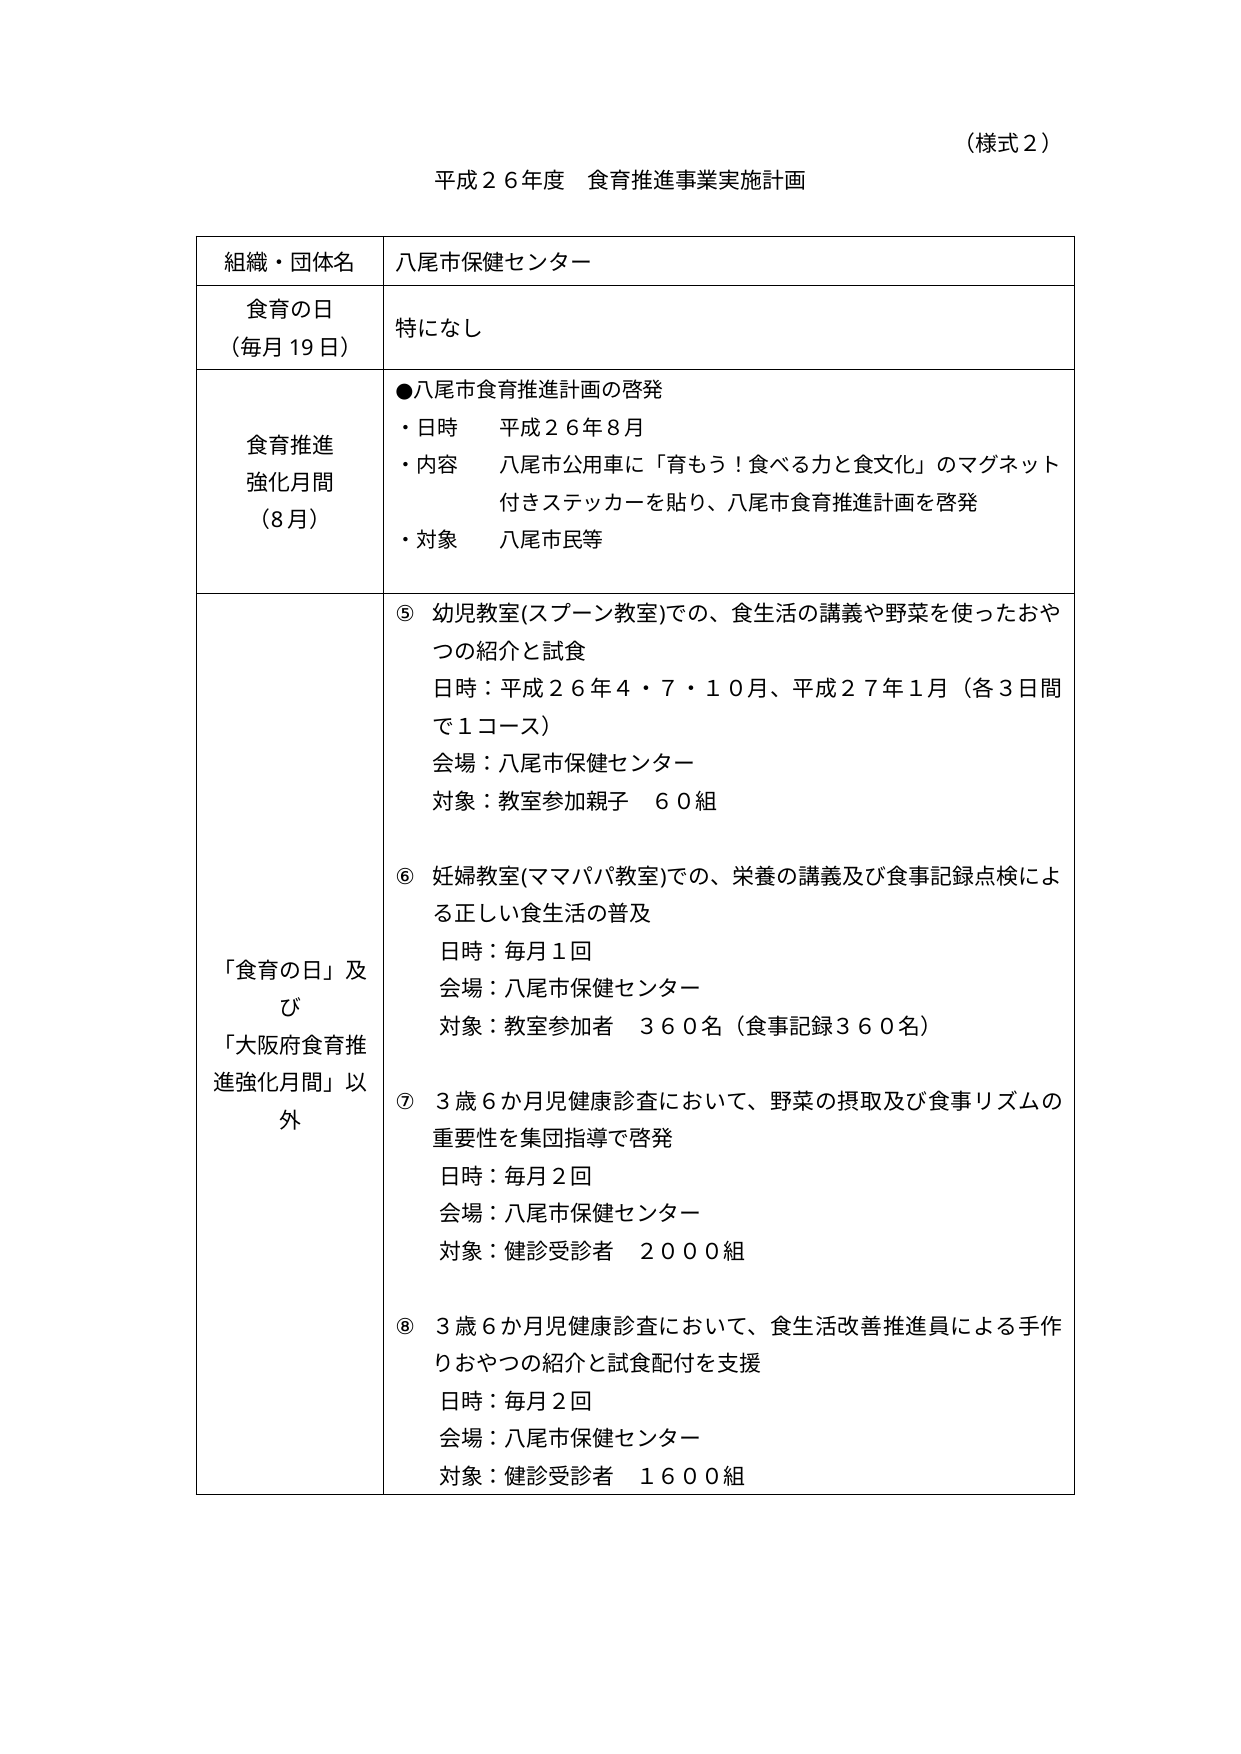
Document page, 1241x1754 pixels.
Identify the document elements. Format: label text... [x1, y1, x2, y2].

table_header 組織・団体名 [197, 237, 383, 284]
table_cell 「食育の日」及び 「大阪府食育推進強化月間」以外 [197, 594, 383, 1493]
table_cell 食育推進 強化月間 （8月） [197, 370, 383, 592]
table_cell 特になし [384, 286, 1074, 368]
table_cell 食育の日 （毎月19日） [197, 286, 383, 368]
table_header 八尾市保健センター [384, 237, 1074, 284]
table_cell ●八尾市食育推進計画の啓発 ・日時 平成２６年８月 ・内容 八尾市公用車に「育もう！食べる力と食文化」のマグネット 付きステッカーを貼り、八尾市食育推進計画を啓発 ・対象 八尾市民等 [384, 370, 1074, 592]
text （様式２） [177, 123, 1063, 161]
text 平成２６年度 食育推進事業実施計画 [177, 161, 1063, 198]
table_cell 幼児教室(スプーン教室)での、食生活の講義や野菜を使ったおやつの紹介と試食 日時：平成２６年４・７・１０月、平成２７年１月（各３日間で１コース） 会場：八尾市保健センター 対象：教室参加親子 ６０組 妊婦教室(ママパパ教室)での、栄養の講義及び食事記録点検による正しい食生活の普及 日時：毎月１回 会場：八尾市保健センター 対象：教室参加者 ３６０名（食事記録３６０名） ３歳６か月児健康診査において、野菜の摂取及び食事リズムの重要性を集団指導で啓発 日時：毎月２回 会場：八尾市保健センター 対象：健診受診者 ２０００組 ３歳６か月児健康診査において、食生活改善推進員による手作りおやつの紹介と試食配付を支援 日時：毎月２回 会場：八尾市保健センター 対象：健診受診者 １６００組 [384, 594, 1074, 1493]
